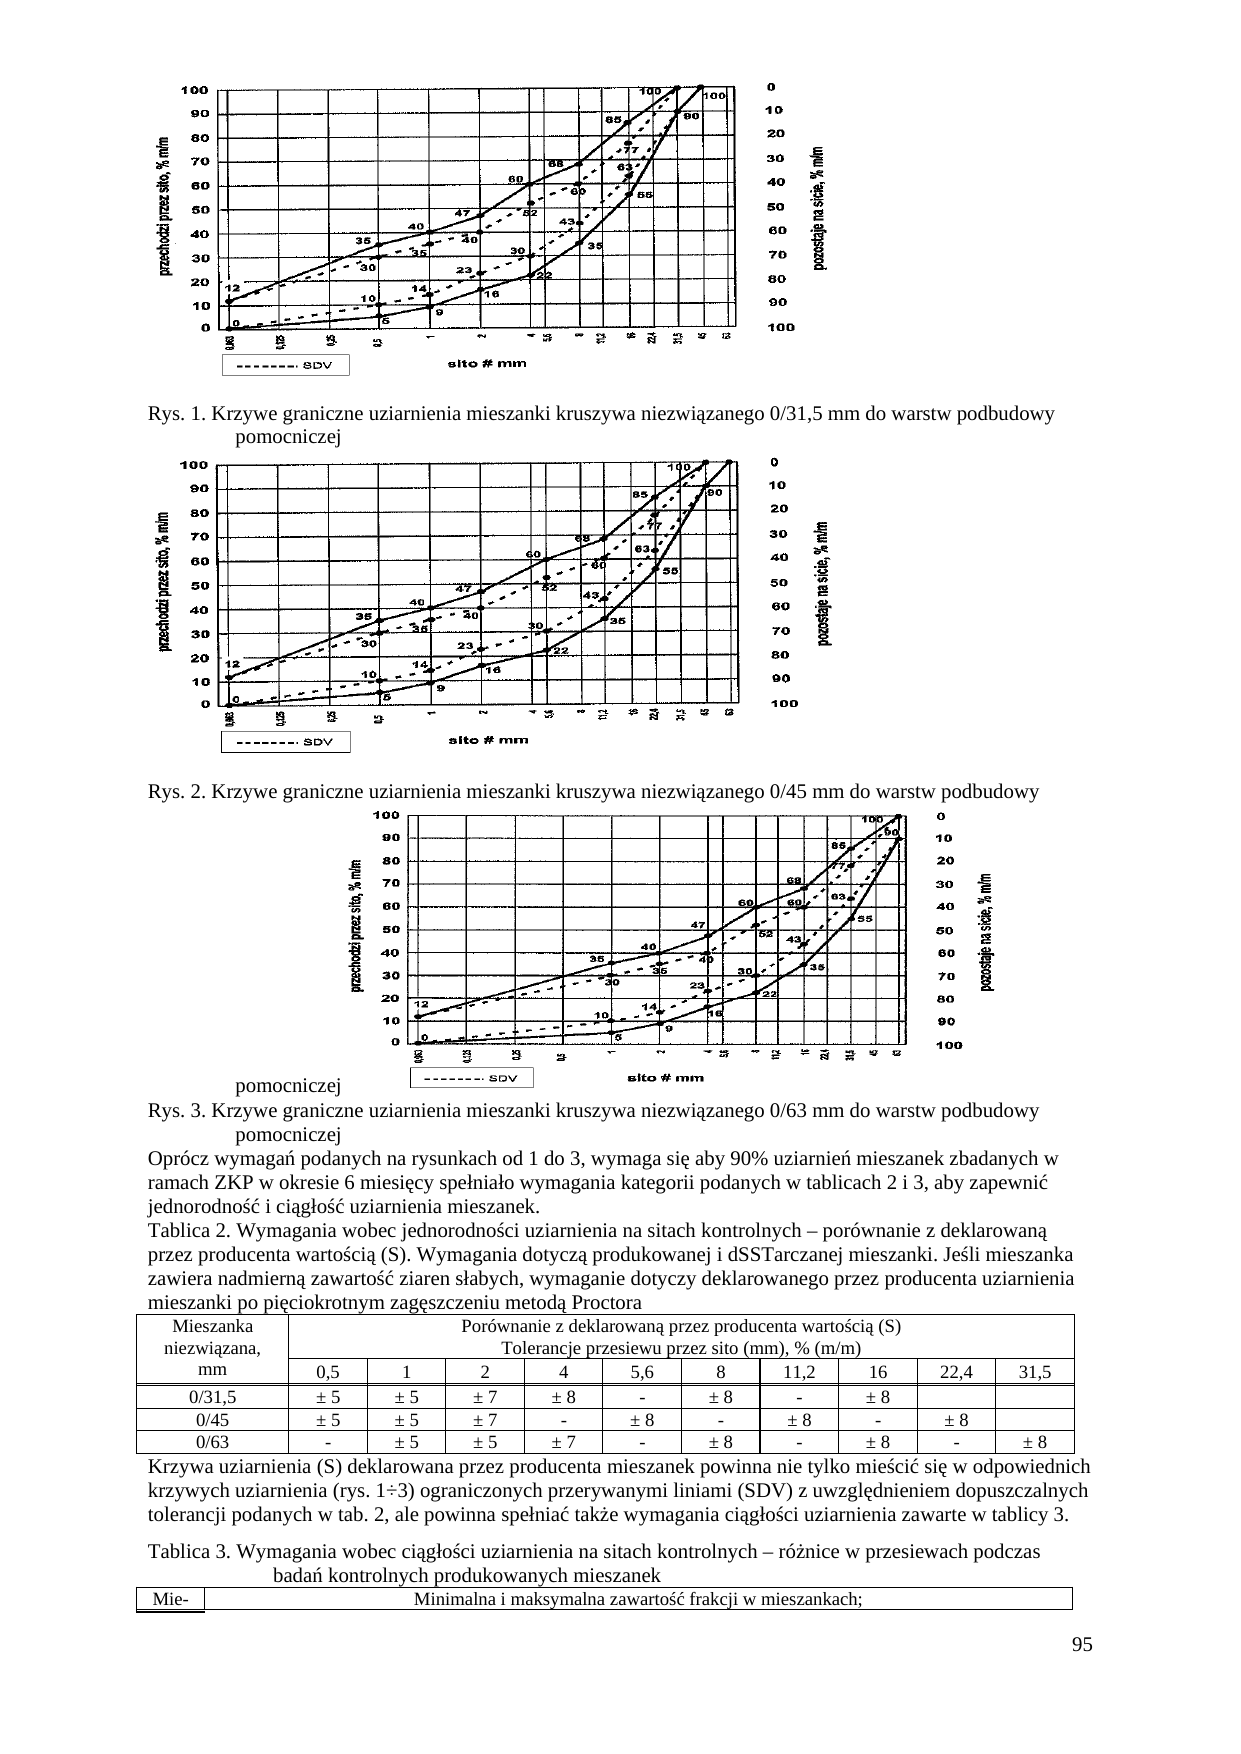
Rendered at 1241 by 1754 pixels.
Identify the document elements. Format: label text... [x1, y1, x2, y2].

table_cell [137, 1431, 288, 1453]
picture [147, 73, 831, 377]
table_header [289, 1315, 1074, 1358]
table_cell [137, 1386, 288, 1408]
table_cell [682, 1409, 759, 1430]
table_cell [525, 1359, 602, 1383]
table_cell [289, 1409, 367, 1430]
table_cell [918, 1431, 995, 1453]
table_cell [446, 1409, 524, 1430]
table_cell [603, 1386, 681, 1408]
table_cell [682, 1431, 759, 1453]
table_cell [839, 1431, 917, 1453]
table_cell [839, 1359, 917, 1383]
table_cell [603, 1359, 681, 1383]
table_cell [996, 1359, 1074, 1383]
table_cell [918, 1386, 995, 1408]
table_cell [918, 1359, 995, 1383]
text Oprócz wymagań podanych na rysunkach od 1 do 3, wymaga się aby 90% uziarnień mieszanek zbadanych w ramach ZKP w okresie 6 miesięcy spełniało wymagania kategorii podanych w tablicach 2 i 3, aby zapewnić jednorodność i ciągłość uziarnienia mieszanek. [148, 1146, 1093, 1218]
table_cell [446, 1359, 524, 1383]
text Tablica 3. Wymagania wobec ciągłości uziarnienia na sitach kontrolnych – różnice w przesiewach podczas badań kontrolnych produkowanych mieszanek [148, 1538, 1093, 1587]
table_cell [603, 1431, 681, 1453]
text Rys. 3. Krzywe graniczne uziarnienia mieszanki kruszywa niezwiązanego 0/63 mm do warstw podbudowy pomocniczej [148, 1097, 1093, 1146]
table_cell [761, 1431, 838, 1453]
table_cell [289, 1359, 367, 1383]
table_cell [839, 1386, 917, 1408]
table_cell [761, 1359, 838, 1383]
text Krzywa uziarnienia (S) deklarowana przez producenta mieszanek powinna nie tylko mieścić się w odpowiednich krzywych uziarnienia (rys. 1÷3) ograniczonych przerywanymi liniami (SDV) z uwzględnieniem dopuszczalnych tolerancji podanych w tab. 2, ale powinna spełniać także wymagania ciągłości uziarnienia zawarte w tablicy 3. [148, 1454, 1093, 1526]
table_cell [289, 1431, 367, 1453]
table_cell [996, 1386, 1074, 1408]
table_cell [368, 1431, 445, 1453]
picture [341, 803, 1000, 1093]
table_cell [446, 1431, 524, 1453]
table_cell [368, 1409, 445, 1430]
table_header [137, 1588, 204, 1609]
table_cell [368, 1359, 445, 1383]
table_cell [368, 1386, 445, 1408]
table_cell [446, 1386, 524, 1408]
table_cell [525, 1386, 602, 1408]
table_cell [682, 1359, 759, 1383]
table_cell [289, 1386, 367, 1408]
text Rys. 1. Krzywe graniczne uziarnienia mieszanki kruszywa niezwiązanego 0/31,5 mm do warstw podbudowy pomocniczej [148, 400, 1093, 448]
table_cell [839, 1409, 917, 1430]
picture [147, 448, 835, 755]
text Tablica 2. Wymagania wobec jednorodności uziarnienia na sitach kontrolnych – porównanie z deklarowaną przez producenta wartością (S). Wymagania dotyczą produkowanej i dSSTarczanej mieszanki. Jeśli mieszanka zawiera nadmierną zawartość ziaren słabych, wymaganie dotyczy deklarowanego przez producenta uziarnienia mieszanki po pięciokrotnym zagęszczeniu metodą Proctora [148, 1218, 1093, 1314]
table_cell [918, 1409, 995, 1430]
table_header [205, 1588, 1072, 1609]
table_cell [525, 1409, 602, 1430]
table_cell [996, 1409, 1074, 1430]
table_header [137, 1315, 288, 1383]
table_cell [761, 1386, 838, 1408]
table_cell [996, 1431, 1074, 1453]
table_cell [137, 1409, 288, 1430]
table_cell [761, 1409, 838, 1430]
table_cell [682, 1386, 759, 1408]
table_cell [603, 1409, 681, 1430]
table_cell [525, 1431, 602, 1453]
